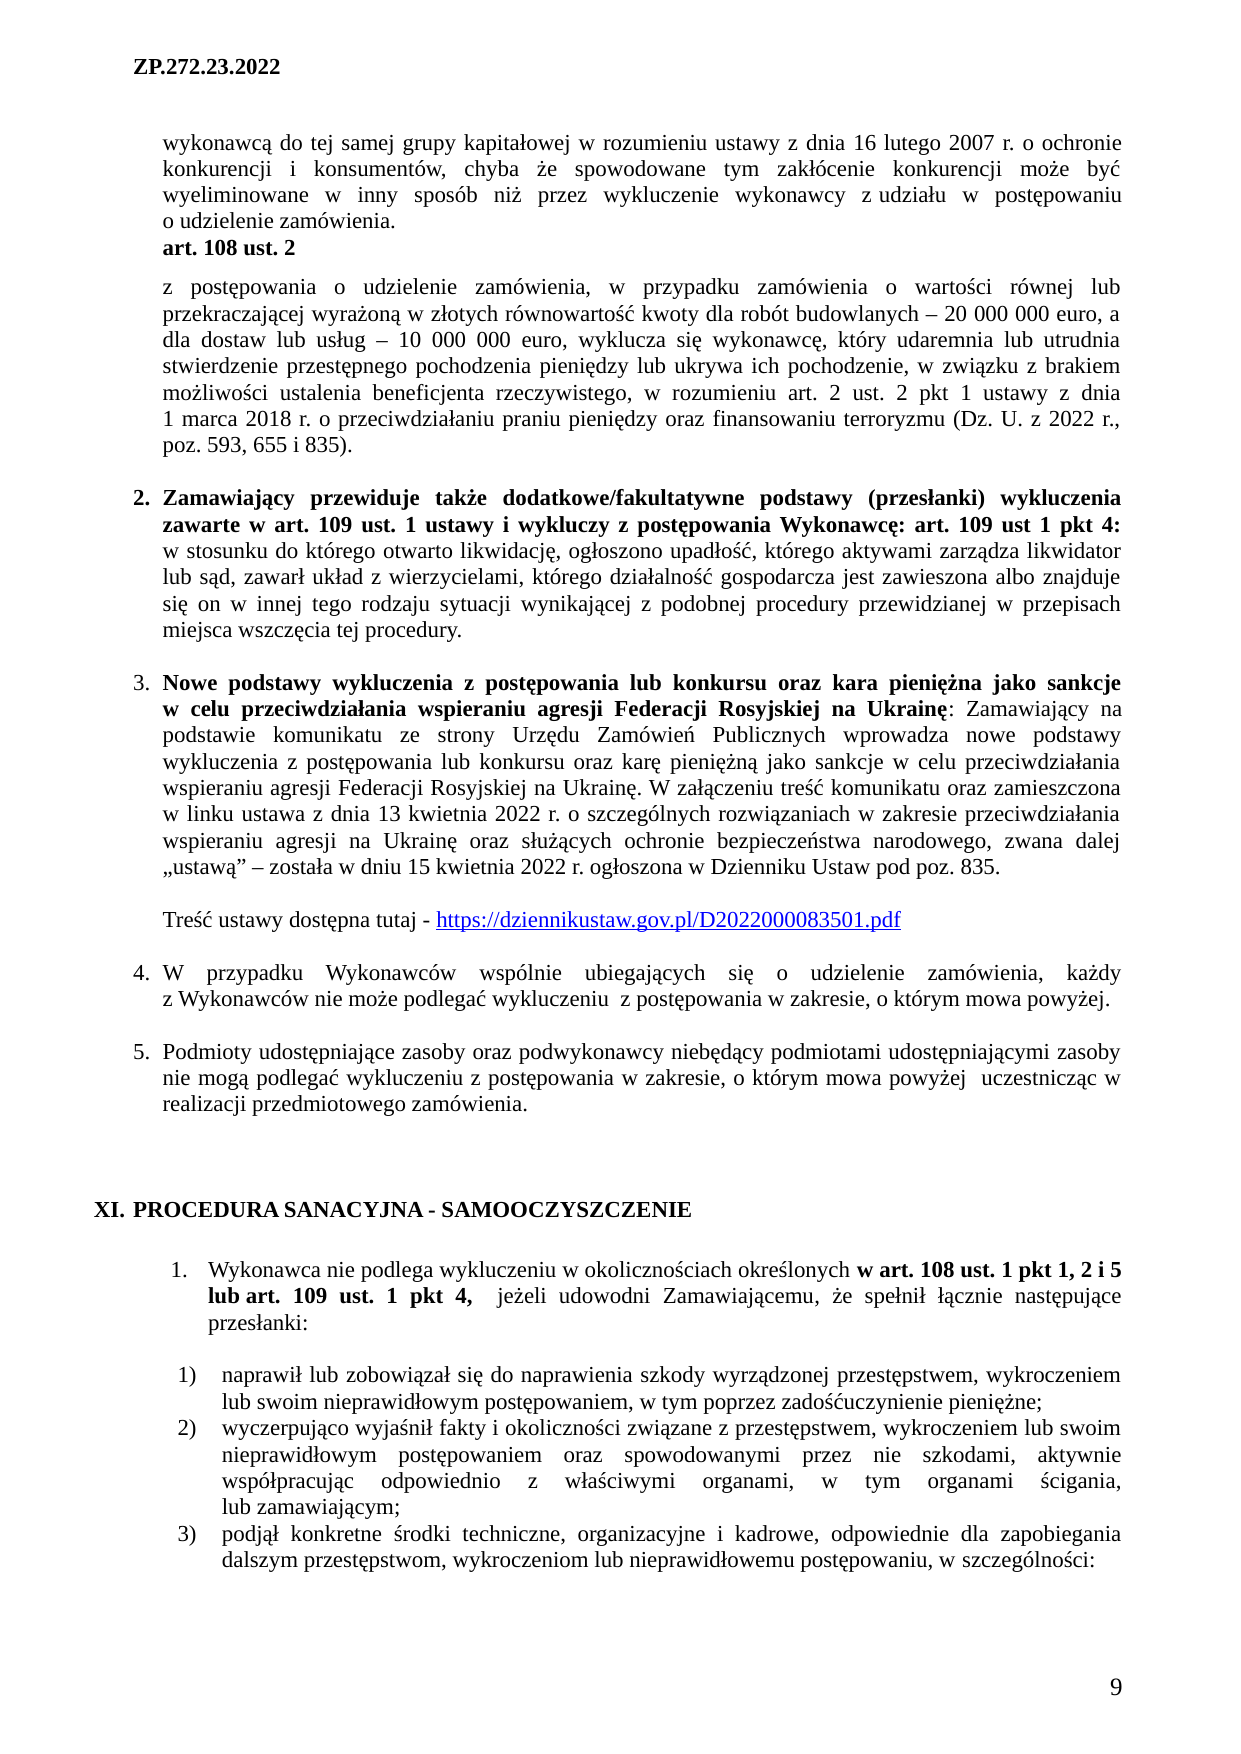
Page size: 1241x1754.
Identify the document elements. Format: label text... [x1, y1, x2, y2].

text Treść ustawy dostępna tutaj - https://dziennikustaw.gov.pl/D2022000083501.pdf [162, 906, 1122, 932]
list PROCEDURA SANACYJNA - SAMOOCZYSZCZENIE [125, 1196, 1134, 1222]
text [162, 128, 1122, 234]
text art. 108 ust. 2 [162, 234, 1122, 260]
list Wykonawca nie podlega wykluczeniu w okolicznościach określonych w art. 108 ust. 1 pkt 1, 2 i 5 lub art. 109 ust. 1 pkt 4, jeżeli udowodni Zamawiającemu, że spełnił łącznie następujące przesłanki: [170, 1256, 1122, 1335]
text 3. Nowe podstawy wykluczenia z postępowania lub konkursu oraz kara pieniężna jako sankcje w celu przeciwdziałania wspieraniu agresji Federacji Rosyjskiej na Ukrainę: Zamawiający na podstawie komunikatu ze strony Urzędu Zamówień Publicznych wprowadza nowe podstawy wykluczenia z postępowania lub konkursu oraz karę pieniężną jako sankcje w celu przeciwdziałania wspieraniu agresji Federacji Rosyjskiej na Ukrainę. W załączeniu treść komunikatu oraz zamieszczona w linku ustawa z dnia 13 kwietnia 2022 r. o szczególnych rozwiązaniach w zakresie przeciwdziałania wspieraniu agresji na Ukrainę oraz służących ochronie bezpieczeństwa narodowego, zwana dalej „ustawą” – została w dniu 15 kwietnia 2022 r. ogłoszona w Dzienniku Ustaw pod poz. 835. [133, 669, 1122, 879]
list Zamawiający przewiduje także dodatkowe/fakultatywne podstawy (przesłanki) wykluczenia zawarte w art. 109 ust. 1 ustawy i wykluczy z postępowania Wykonawcę: art. 109 ust 1 pkt 4: w stosunku do którego otwarto likwidację, ogłoszono upadłość, którego aktywami zarządza likwidator lub sąd, zawarł układ z wierzycielami, którego działalność gospodarcza jest zawieszona albo znajduje się on w innej tego rodzaju sytuacji wynikającej z podobnej procedury przewidzianej w przepisach miejsca wszczęcia tej procedury. [133, 484, 1122, 642]
text 1) naprawił lub zobowiązał się do naprawienia szkody wyrządzonej przestępstwem, wykroczeniem lub swoim nieprawidłowym postępowaniem, w tym poprzez zadośćuczynienie pieniężne; [177, 1362, 1122, 1414]
text 2) wyczerpująco wyjaśnił fakty i okoliczności związane z przestępstwem, wykroczeniem lub swoim nieprawidłowym postępowaniem oraz spowodowanymi przez nie szkodami, aktywnie współpracując odpowiednio z właściwymi organami, w tym organami ścigania, lub zamawiającym; [177, 1414, 1122, 1520]
text z postępowania o udzielenie zamówienia, w przypadku zamówienia o wartości równej lub przekraczającej wyrażoną w złotych równowartość kwoty dla robót budowlanych – 20 000 000 euro, a dla dostaw lub usług – 10 000 000 euro, wyklucza się wykonawcę, który udaremnia lub utrudnia stwierdzenie przestępnego pochodzenia pieniędzy lub ukrywa ich pochodzenie, w związku z brakiem możliwości ustalenia beneficjenta rzeczywistego, w rozumieniu art. 2 ust. 2 pkt 1 ustawy z dnia 1 marca 2018 r. o przeciwdziałaniu praniu pieniędzy oraz finansowaniu terroryzmu (Dz. U. z 2022 r., poz. 593, 655 i 835). [162, 273, 1122, 458]
text 3) podjął konkretne środki techniczne, organizacyjne i kadrowe, odpowiednie dla zapobiegania dalszym przestępstwom, wykroczeniom lub nieprawidłowemu postępowaniu, w szczególności: [177, 1520, 1122, 1572]
text 5. Podmioty udostępniające zasoby oraz podwykonawcy niebędący podmiotami udostępniającymi zasoby nie mogą podlegać wykluczeniu z postępowania w zakresie, o którym mowa powyżej uczestnicząc w realizacji przedmiotowego zamówienia. [133, 1038, 1122, 1117]
text 4. W przypadku Wykonawców wspólnie ubiegających się o udzielenie zamówienia, każdy z Wykonawców nie może podlegać wykluczeniu z postępowania w zakresie, o którym mowa powyżej. [133, 959, 1122, 1011]
